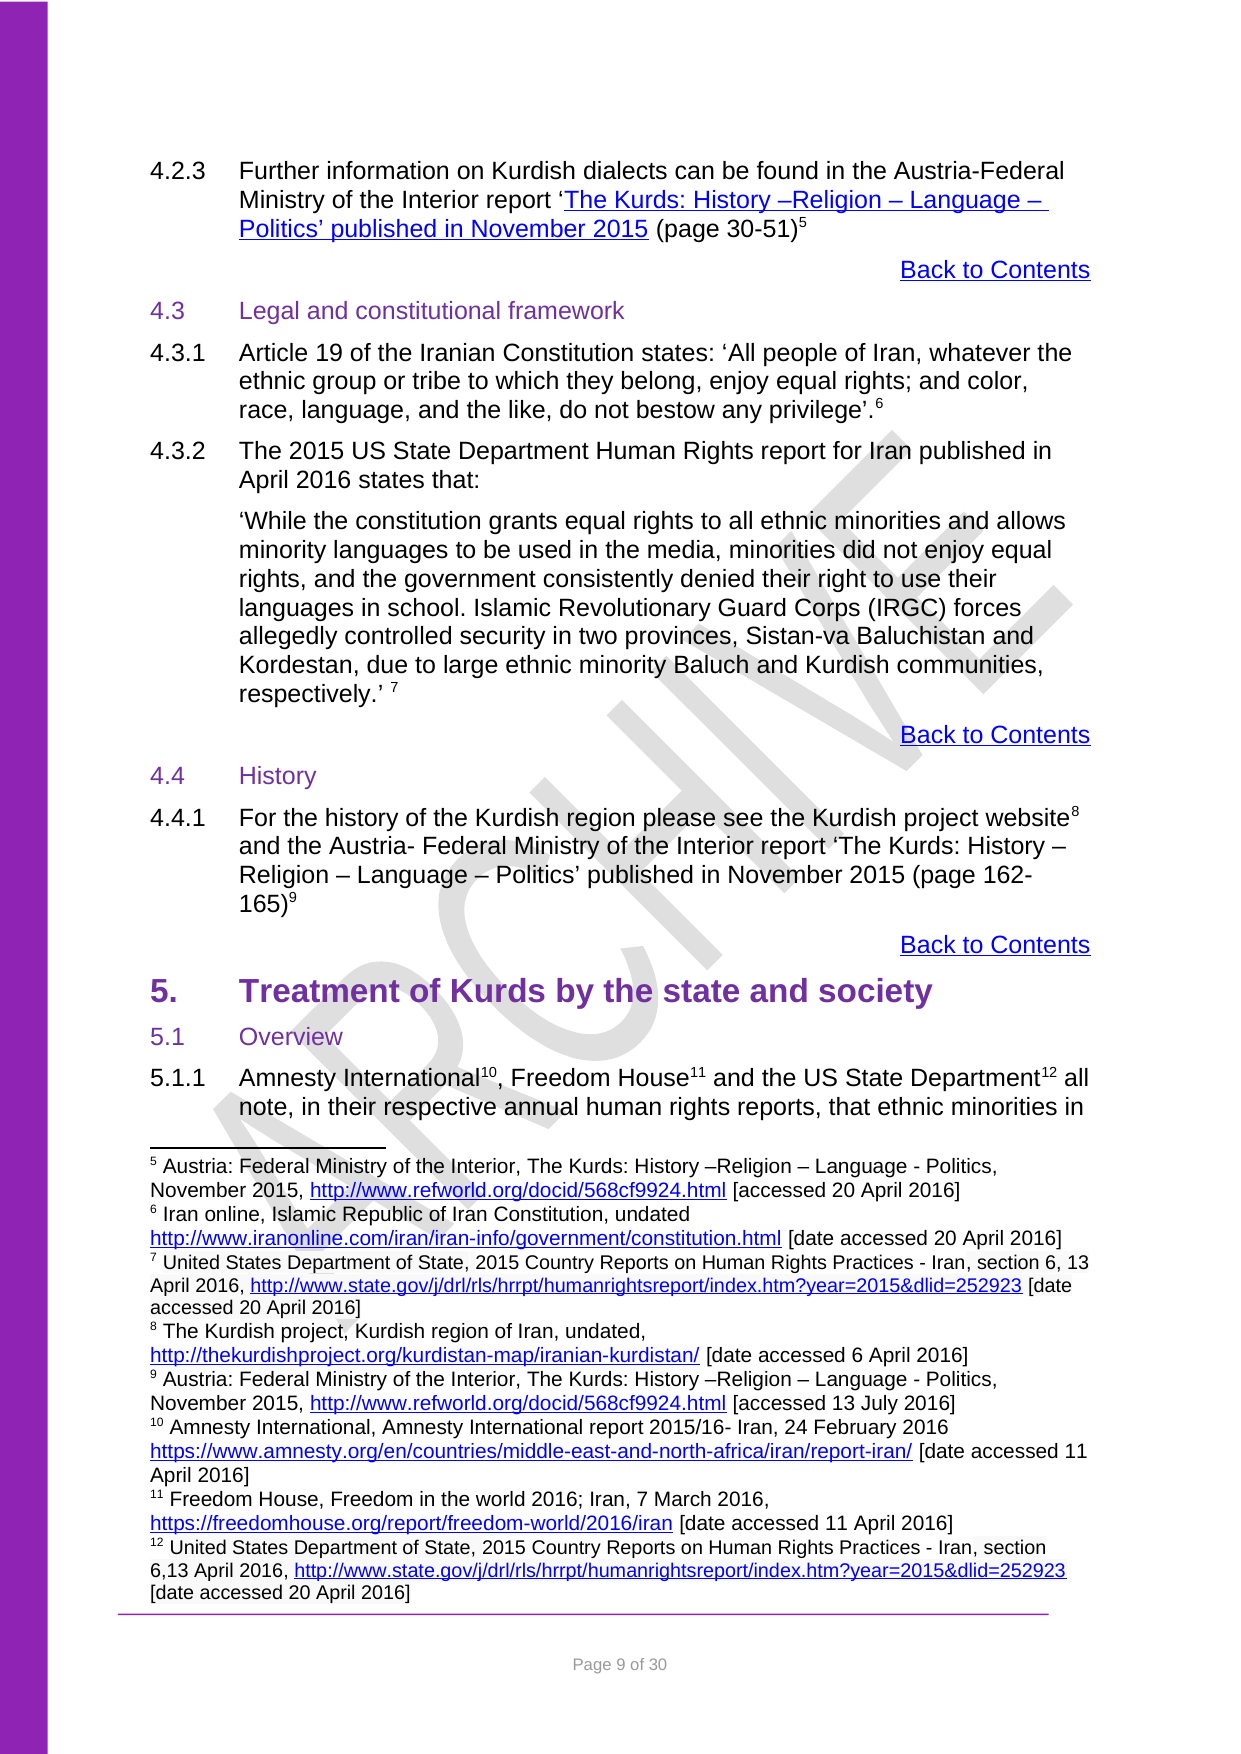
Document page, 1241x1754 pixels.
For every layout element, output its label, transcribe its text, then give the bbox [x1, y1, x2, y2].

subtitle Treatment of Kurds by the state and society [150, 971, 1090, 1010]
list The 2015 US State Department Human Rights report for Iran published in April 2016 states that: [150, 436, 1090, 494]
list ‘While the constitution grants equal rights to all ethnic minorities and allows minority languages to be used in the media, minorities did not enjoy equal rights, and the government consistently denied their right to use their languages in school. Islamic Revolutionary Guard Corps (IRGC) forces allegedly controlled security in two provinces, Sistan-va Baluchistan and Kordestan, due to large ethnic minority Baluch and Kurdish communities, respectively.’ [239, 506, 1090, 707]
list Further information on Kurdish dialects can be found in the Austria-Federal Ministry of the Interior report ‘The Kurds: History –Religion – Language – Politics’ published in November 2015 (page 30-51) [150, 156, 1090, 242]
subtitle Overview [150, 1022, 1090, 1051]
text Back to Contents [150, 255, 1090, 284]
subtitle History [150, 761, 1090, 790]
subtitle Legal and constitutional framework [150, 296, 1090, 325]
text Back to Contents [150, 930, 1090, 959]
list For the history of the Kurdish region please see the Kurdish project website and the Austria- Federal Ministry of the Interior report ‘The Kurds: History –Religion – Language – Politics’ published in November 2015 (page 162-165) [150, 802, 1090, 917]
list Amnesty International, Freedom House and the US State Department all note, in their respective annual human rights reports, that ethnic minorities in Iran continue to report that they face various forms of discrimination. This discrimination ranges from problems with access to employment, housing and land rights, access to political office, the exercise of cultural, civil and political rights, restrictions on the use of language and permission to publish books. [150, 1063, 1090, 1121]
list Article 19 of the Iranian Constitution states: ‘All people of Iran, whatever the ethnic group or tribe to which they belong, enjoy equal rights; and color, race, language, and the like, do not bestow any privilege’. [150, 337, 1090, 424]
text Back to Contents [150, 720, 1090, 749]
